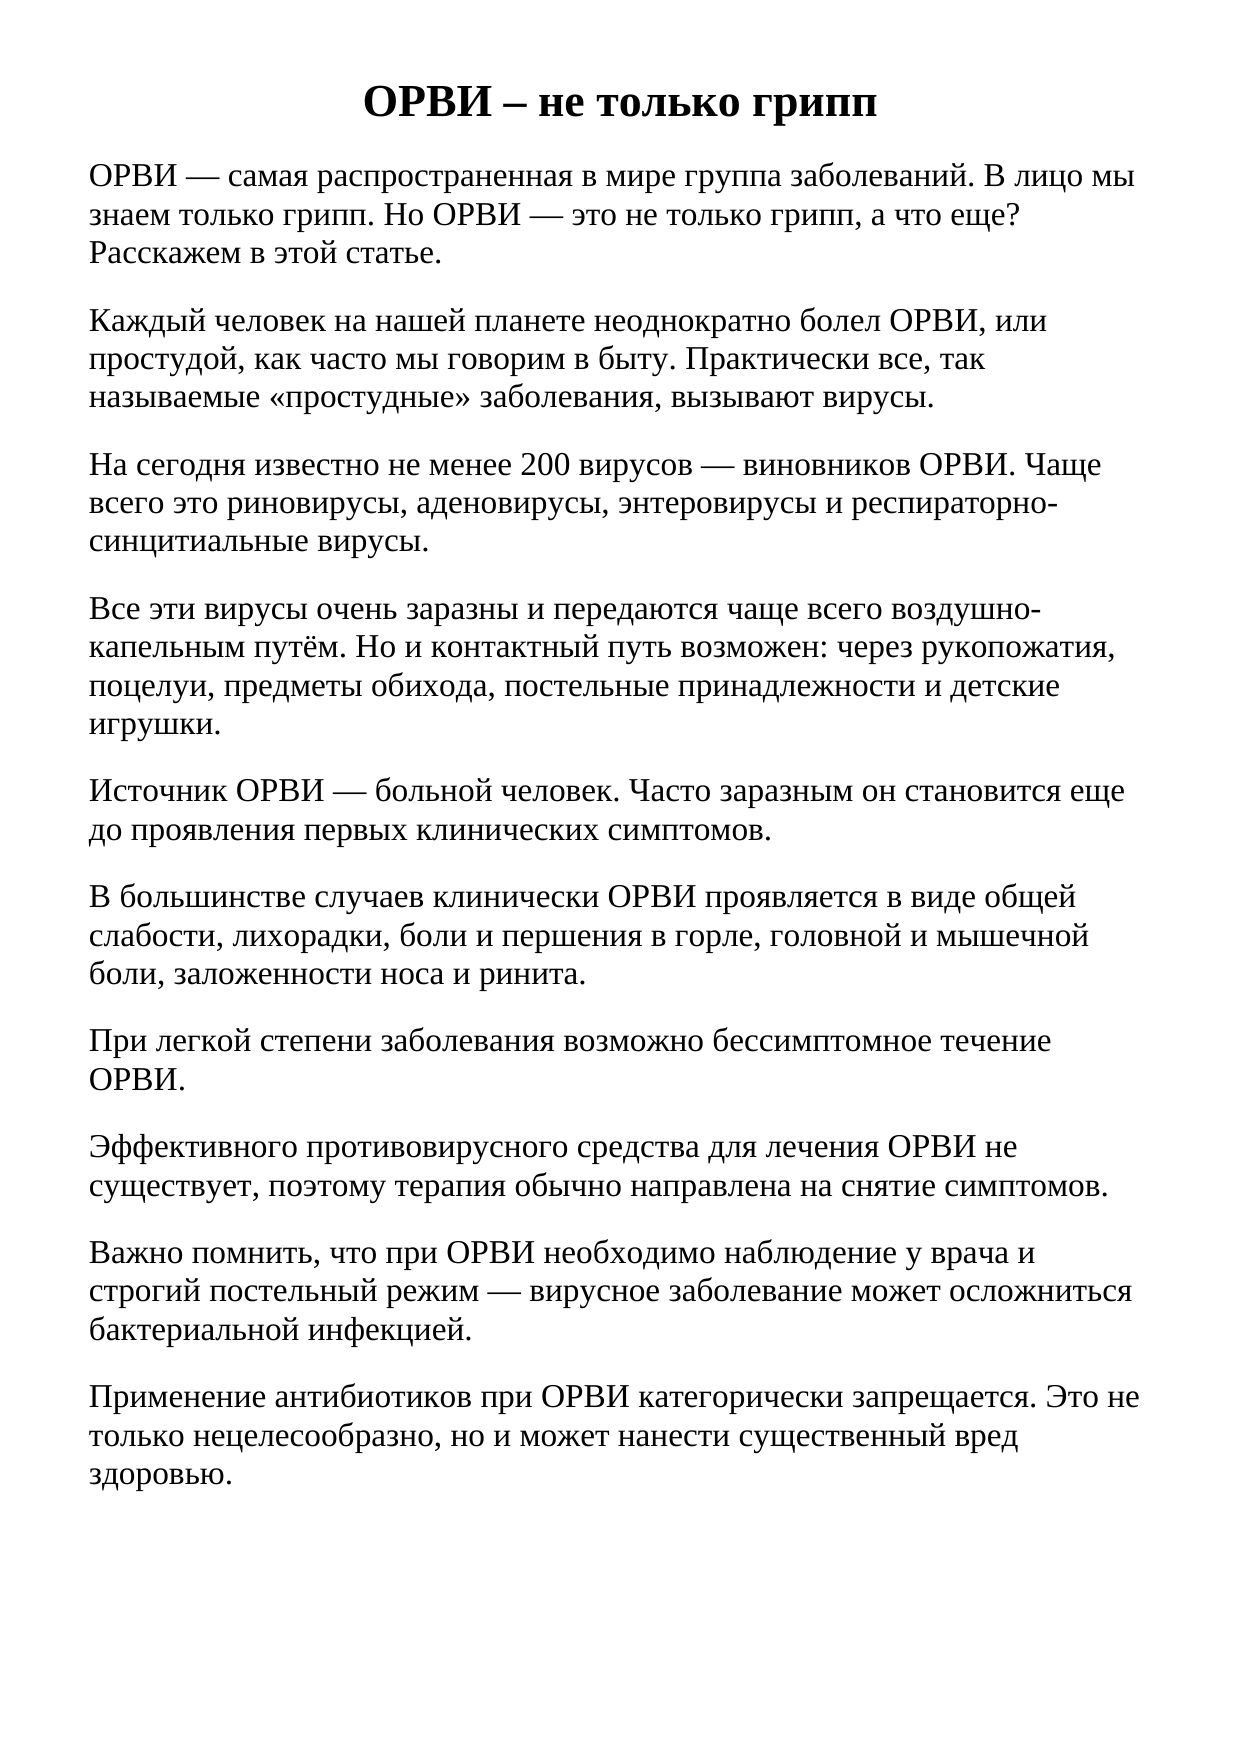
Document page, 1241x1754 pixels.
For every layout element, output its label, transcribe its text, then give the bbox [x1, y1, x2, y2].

text Все эти вирусы очень заразны и передаются чаще всего воздушно-капельным путём. Но и контактный путь возможен: через рукопожатия, поцелуи, предметы обихода, постельные принадлежности и детские игрушки. [89, 588, 1152, 742]
text ОРВИ – не только грипп [89, 74, 1152, 127]
text Источник ОРВИ — больной человек. Часто заразным он становится еще до проявления первых клинических симптомов. [89, 771, 1152, 847]
text Каждый человек на нашей планете неоднократно болел ОРВИ, или простудой, как часто мы говорим в быту. Практически все, так называемые «простудные» заболевания, вызывают вирусы. [89, 300, 1152, 415]
text На сегодня известно не менее 200 вирусов — виновников ОРВИ. Чаще всего это риновирусы, аденовирусы, энтеровирусы и респираторно-синцитиальные вирусы. [89, 444, 1152, 559]
text В большинстве случаев клинически ОРВИ проявляется в виде общей слабости, лихорадки, боли и першения в горле, головной и мышечной боли, заложенности носа и ринита. [89, 877, 1152, 992]
text Применение антибиотиков при ОРВИ категорически запрещается. Это не только нецелесообразно, но и может нанести существенный вред здоровью. [89, 1377, 1152, 1492]
text ОРВИ — самая распространенная в мире группа заболеваний. В лицо мы знаем только грипп. Но ОРВИ — это не только грипп, а что еще? Расскажем в этой статье. [89, 156, 1152, 271]
text Эффективного противовирусного средства для лечения ОРВИ не существует, поэтому терапия обычно направлена на снятие симптомов. [89, 1127, 1152, 1203]
text Важно помнить, что при ОРВИ необходимо наблюдение у врача и строгий постельный режим — вирусное заболевание может осложниться бактериальной инфекцией. [89, 1232, 1152, 1347]
text При легкой степени заболевания возможно бессимптомное течение ОРВИ. [89, 1021, 1152, 1097]
